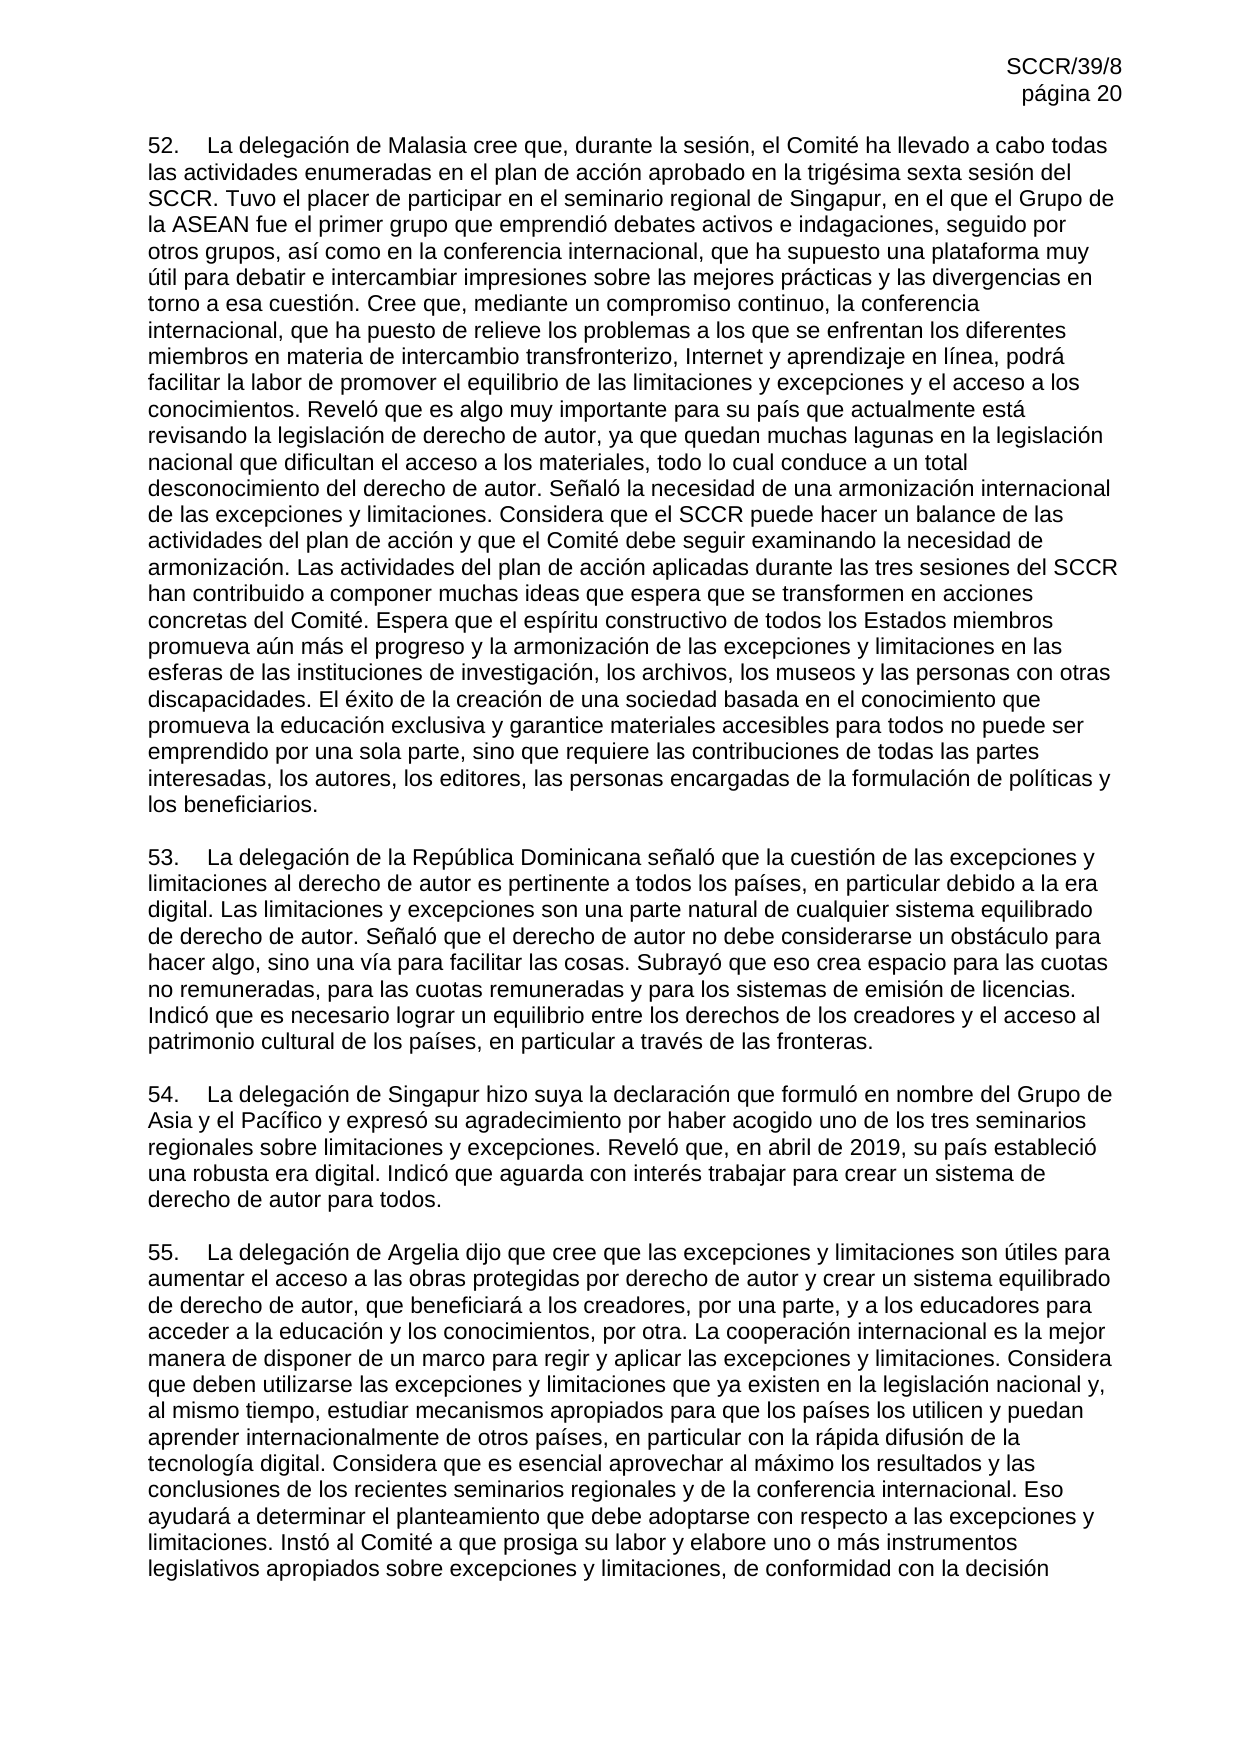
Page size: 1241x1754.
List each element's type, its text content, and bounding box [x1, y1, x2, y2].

list La delegación de la República Dominicana señaló que la cuestión de las excepciones y limitaciones al derecho de autor es pertinente a todos los países, en particular debido a la era digital. Las limitaciones y excepciones son una parte natural de cualquier sistema equilibrado de derecho de autor. Señaló que el derecho de autor no debe considerarse un obstáculo para hacer algo, sino una vía para facilitar las cosas. Subrayó que eso crea espacio para las cuotas no remuneradas, para las cuotas remuneradas y para los sistemas de emisión de licencias. Indicó que es necesario lograr un equilibrio entre los derechos de los creadores y el acceso al patrimonio cultural de los países, en particular a través de las fronteras. [148, 844, 1122, 1054]
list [148, 1239, 1122, 1582]
list La delegación de Malasia cree que, durante la sesión, el Comité ha llevado a cabo todas las actividades enumeradas en el plan de acción aprobado en la trigésima sexta sesión del SCCR. Tuvo el placer de participar en el seminario regional de Singapur, en el que el Grupo de la ASEAN fue el primer grupo que emprendió debates activos e indagaciones, seguido por otros grupos, así como en la conferencia internacional, que ha supuesto una plataforma muy útil para debatir e intercambiar impresiones sobre las mejores prácticas y las divergencias en torno a esa cuestión. Cree que, mediante un compromiso continuo, la conferencia internacional, que ha puesto de relieve los problemas a los que se enfrentan los diferentes miembros en materia de intercambio transfronterizo, Internet y aprendizaje en línea, podrá facilitar la labor de promover el equilibrio de las limitaciones y excepciones y el acceso a los conocimientos. Reveló que es algo muy importante para su país que actualmente está revisando la legislación de derecho de autor, ya que quedan muchas lagunas en la legislación nacional que dificultan el acceso a los materiales, todo lo cual conduce a un total desconocimiento del derecho de autor. Señaló la necesidad de una armonización internacional de las excepciones y limitaciones. Considera que el SCCR puede hacer un balance de las actividades del plan de acción y que el Comité debe seguir examinando la necesidad de armonización. Las actividades del plan de acción aplicadas durante las tres sesiones del SCCR han contribuido a componer muchas ideas que espera que se transformen en acciones concretas del Comité. Espera que el espíritu constructivo de todos los Estados miembros promueva aún más el progreso y la armonización de las excepciones y limitaciones en las esferas de las instituciones de investigación, los archivos, los museos y las personas con otras discapacidades. El éxito de la creación de una sociedad basada en el conocimiento que promueva la educación exclusiva y garantice materiales accesibles para todos no puede ser emprendido por una sola parte, sino que requiere las contribuciones de todas las partes interesadas, los autores, los editores, las personas encargadas de la formulación de políticas y los beneficiarios. [148, 132, 1122, 817]
list La delegación de Singapur hizo suya la declaración que formuló en nombre del Grupo de Asia y el Pacífico y expresó su agradecimiento por haber acogido uno de los tres seminarios regionales sobre limitaciones y excepciones. Reveló que, en abril de 2019, su país estableció una robusta era digital. Indicó que aguarda con interés trabajar para crear un sistema de derecho de autor para todos. [148, 1081, 1122, 1213]
